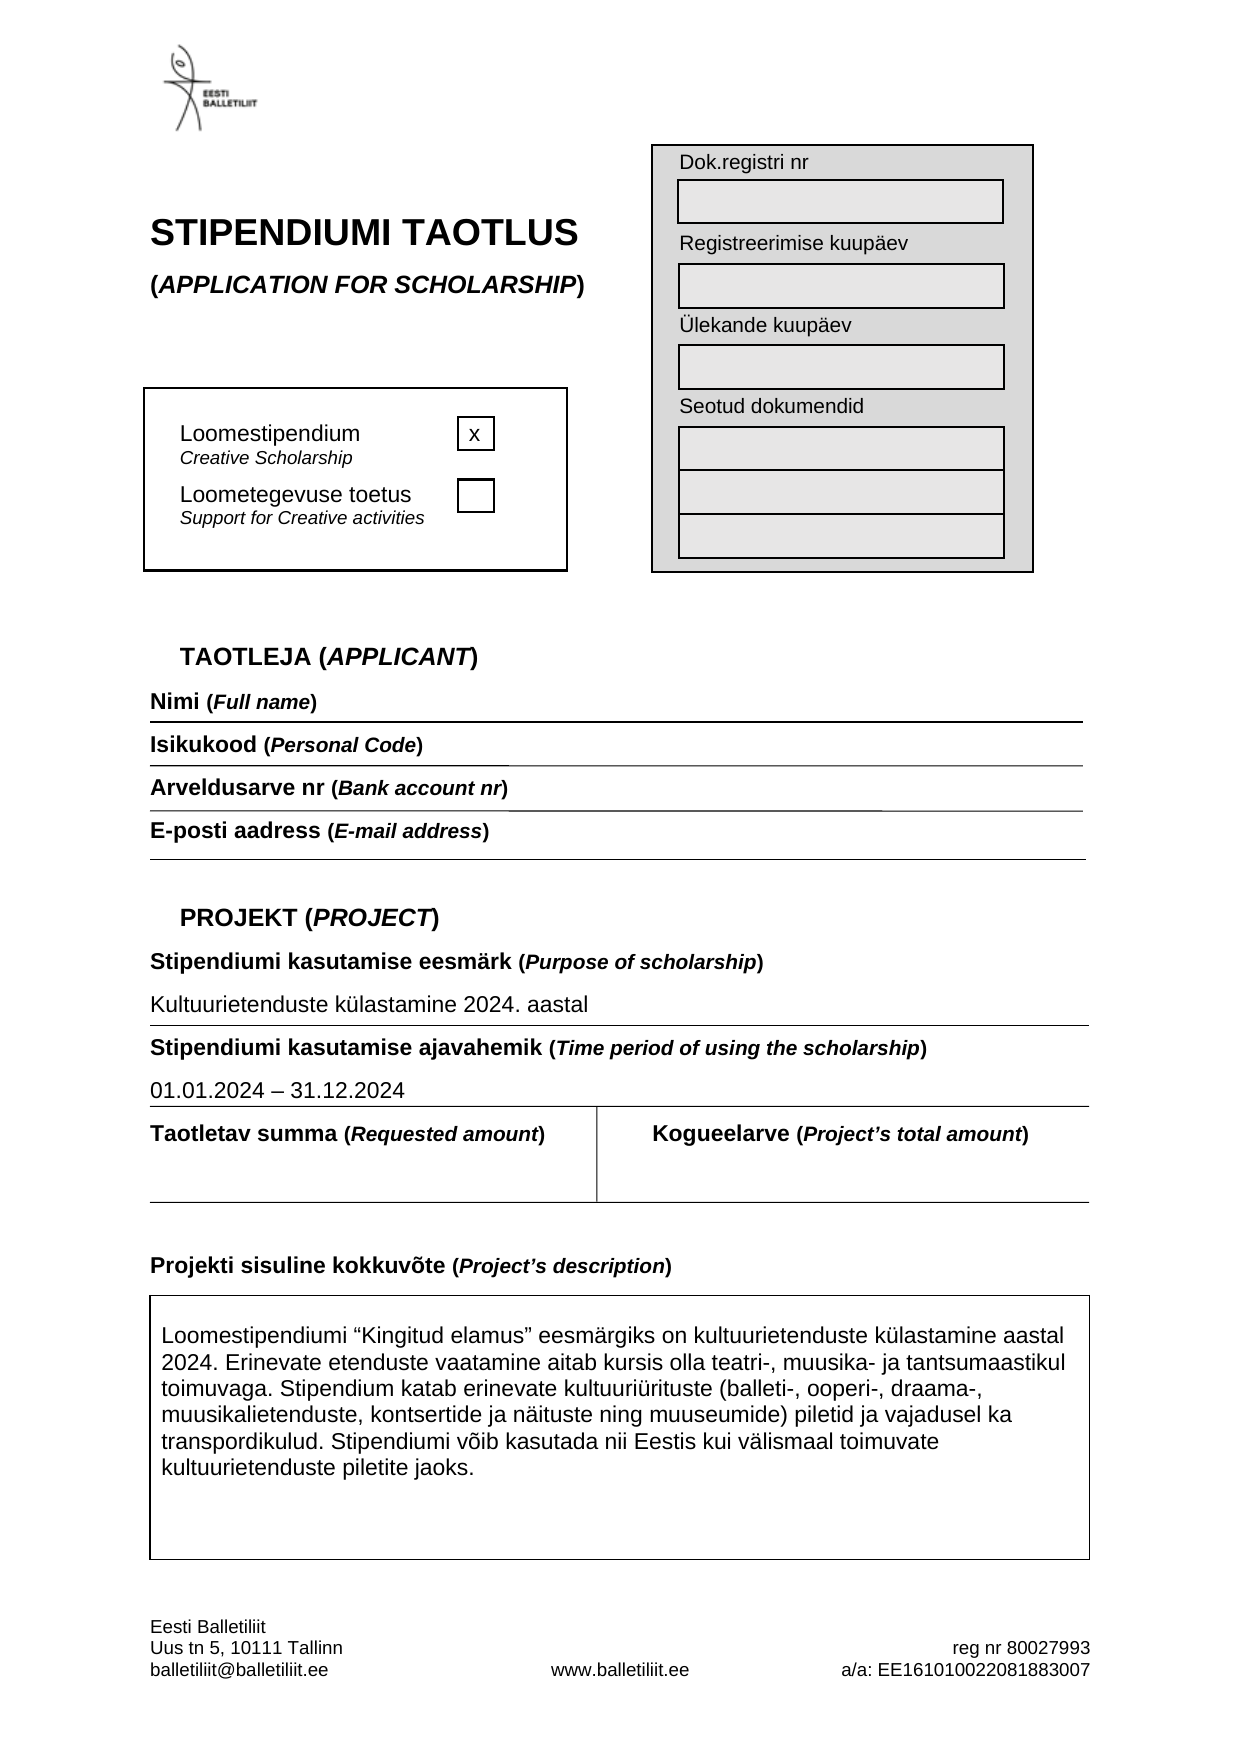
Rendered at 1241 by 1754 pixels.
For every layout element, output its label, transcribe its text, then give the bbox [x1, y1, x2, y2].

text Taotletav summa (Requested amount) Kogueelarve (Project’s total amount) [598, 1120, 1090, 1147]
picture [150, 29, 271, 150]
text PROJEKT (PROJECT) [120, 903, 1090, 932]
text Loomestipendium x [150, 420, 591, 447]
table_header Loomestipendiumi “Kingitud elamus” eesmärgiks on kultuurietenduste külastamine aastal 2024. Erinevate etenduste vaatamine aitab kursis olla teatri-, muusika- ja tantsumaastikul toimuvaga. Stipendium katab erinevate kultuuriürituste (balleti-, ooperi-, draama-, muusikalietenduste, kontsertide ja näituste ning muuseumide) piletid ja vajadusel ka transpordikulud. Stipendiumi võib kasutada nii Eestis kui välismaal toimuvate kultuurietenduste piletite jaoks. [151, 1296, 1089, 1559]
text Projekti sisuline kokkuvõte (Project’s description) [150, 1252, 1090, 1278]
text TAOTLEJA (APPLICANT) [120, 642, 1090, 671]
text Seotud dokumendid [649, 394, 1090, 418]
text Stipendiumi kasutamise ajavahemik (Time period of using the scholarship) [120, 1034, 1090, 1061]
text Stipendiumi kasutamise eesmärk (Purpose of scholarship) [120, 948, 1090, 974]
text Registreerimise kuupäev [649, 231, 1090, 255]
text Isikukood (Personal Code) [120, 731, 1090, 757]
text 01.01.2024 – 31.12.2024 [120, 1077, 1090, 1104]
text Nimi (Full name) [120, 688, 1090, 714]
text Kultuurietenduste külastamine 2024. aastal [120, 991, 1090, 1018]
text Ülekande kuupäev [649, 312, 1090, 336]
text Loometegevuse toetus [150, 481, 591, 507]
text STIPENDIUMI TAOTLUS [150, 210, 591, 253]
text Taotletav summa (Requested amount) Kogueelarve (Project’s total amount) [150, 1120, 596, 1147]
text Arveldusarve nr (Bank account nr) [120, 774, 1090, 800]
text Support for Creative activities [150, 507, 591, 528]
text Creative Scholarship [150, 447, 591, 468]
text E-posti aadress (E-mail address) [120, 817, 1090, 843]
text Dok.registri nr [649, 150, 1090, 174]
text (APPLICATION FOR SCHOLARSHIP) [150, 269, 591, 298]
